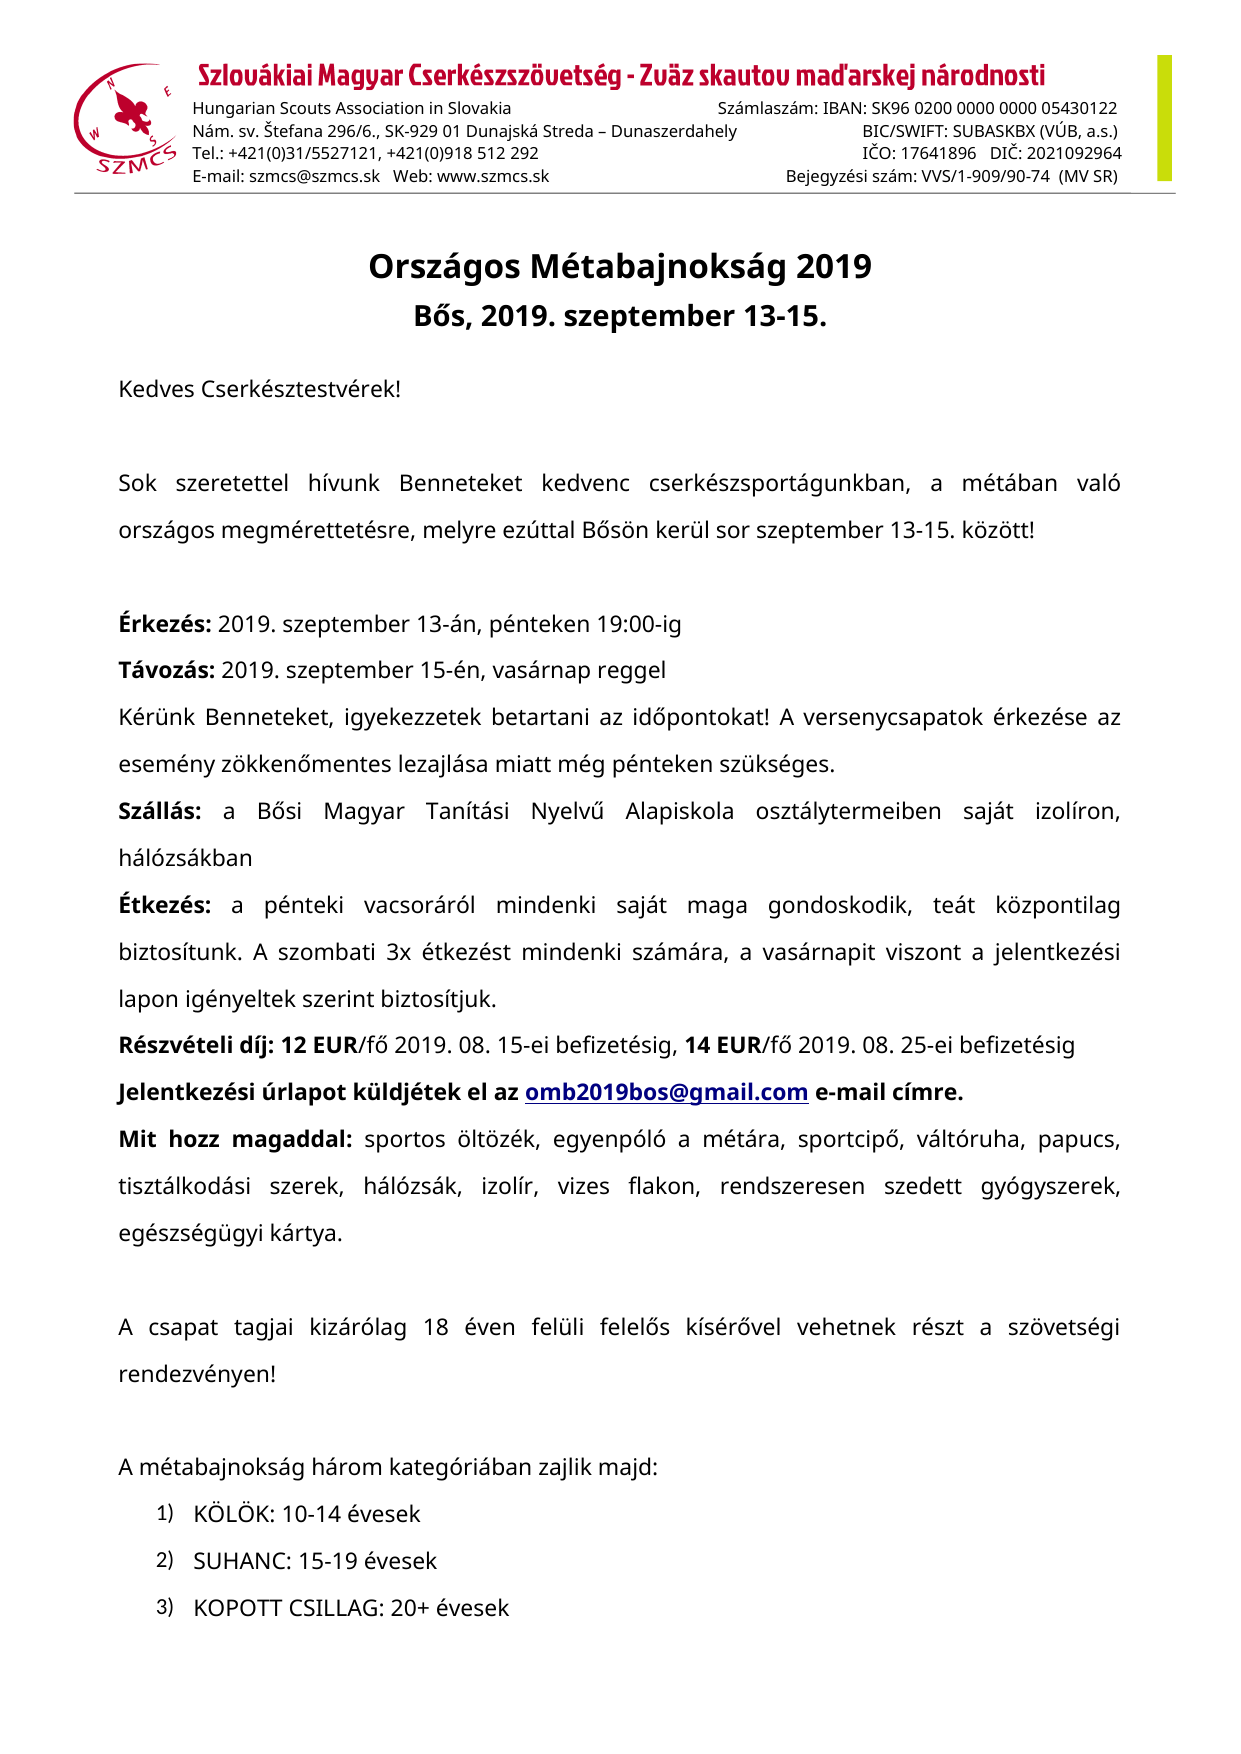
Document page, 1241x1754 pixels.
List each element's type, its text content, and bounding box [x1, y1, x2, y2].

text Nám. sv. Štefana 296/6., SK-929 01 Dunajská Streda – Dunaszerdahely BIC/SWIFT: SUBASKBX (VÚB, a.s.) [192, 119, 1122, 142]
text Részvételi díj: 12 EUR/fő 2019. 08. 15-ei befizetésig, 14 EUR/fő 2019. 08. 25-ei befizetésig [118, 1029, 1122, 1061]
text Országos Métabajnokság 2019 [118, 243, 1122, 288]
text Bős, 2019. szeptember 13-15. [118, 295, 1122, 334]
list KOPOTT CSILLAG: 20+ évesek [156, 1592, 1122, 1623]
text Étkezés: a pénteki vacsoráról mindenki saját maga gondoskodik, teát központilag biztosítunk. A szombati 3x étkezést mindenki számára, a vasárnapit viszont a jelentkezési lapon igényeltek szerint biztosítjuk. [118, 889, 1122, 1014]
text Kérünk Benneteket, igyekezzetek betartani az időpontokat! A versenycsapatok érkezése az esemény zökkenőmentes lezajlása miatt még pénteken szükséges. [118, 701, 1122, 779]
text Mit hozz magaddal: sportos öltözék, egyenpóló a métára, sportcipő, váltóruha, papucs, tisztálkodási szerek, hálózsák, izolír, vizes flakon, rendszeresen szedett gyógyszerek, egészségügyi kártya. [118, 1123, 1122, 1248]
list KÖLÖK: 10-14 évesek [156, 1498, 1122, 1529]
text Érkezés: 2019. szeptember 13-án, pénteken 19:00-ig [118, 607, 1122, 639]
picture [43, 32, 1205, 219]
text Tel.: +421(0)31/5527121, +421(0)918 512 292 IČO: 17641896 DIČ: 2021092964 [192, 142, 1122, 165]
text A csapat tagjai kizárólag 18 éven felüli felelős kísérővel vehetnek részt a szövetségi rendezvényen! [118, 1311, 1122, 1389]
text Szállás: a Bősi Magyar Tanítási Nyelvű Alapiskola osztálytermeiben saját izolíron, hálózsákban [118, 795, 1122, 873]
text Kedves Cserkésztestvérek! [118, 373, 1122, 404]
text Jelentkezési úrlapot küldjétek el az omb2019bos@gmail.com e-mail címre. [118, 1076, 1122, 1107]
text E-mail: szmcs@szmcs.sk Web: www.szmcs.sk Bejegyzési szám: VVS/1-909/90-74 (MV SR) [192, 165, 1122, 187]
text Hungarian Scouts Association in Slovakia Számlaszám: IBAN: SK96 0200 0000 0000 05430122 [192, 97, 1122, 119]
text Távozás: 2019. szeptember 15-én, vasárnap reggel [118, 654, 1122, 686]
text A métabajnokság három kategóriában zajlik majd: [118, 1451, 1122, 1482]
text Sok szeretettel hívunk Benneteket kedvenc cserkészsportágunkban, a métában való országos megmérettetésre, melyre ezúttal Bősön kerül sor szeptember 13-15. között! [118, 467, 1122, 545]
list SUHANC: 15-19 évesek [156, 1545, 1122, 1576]
